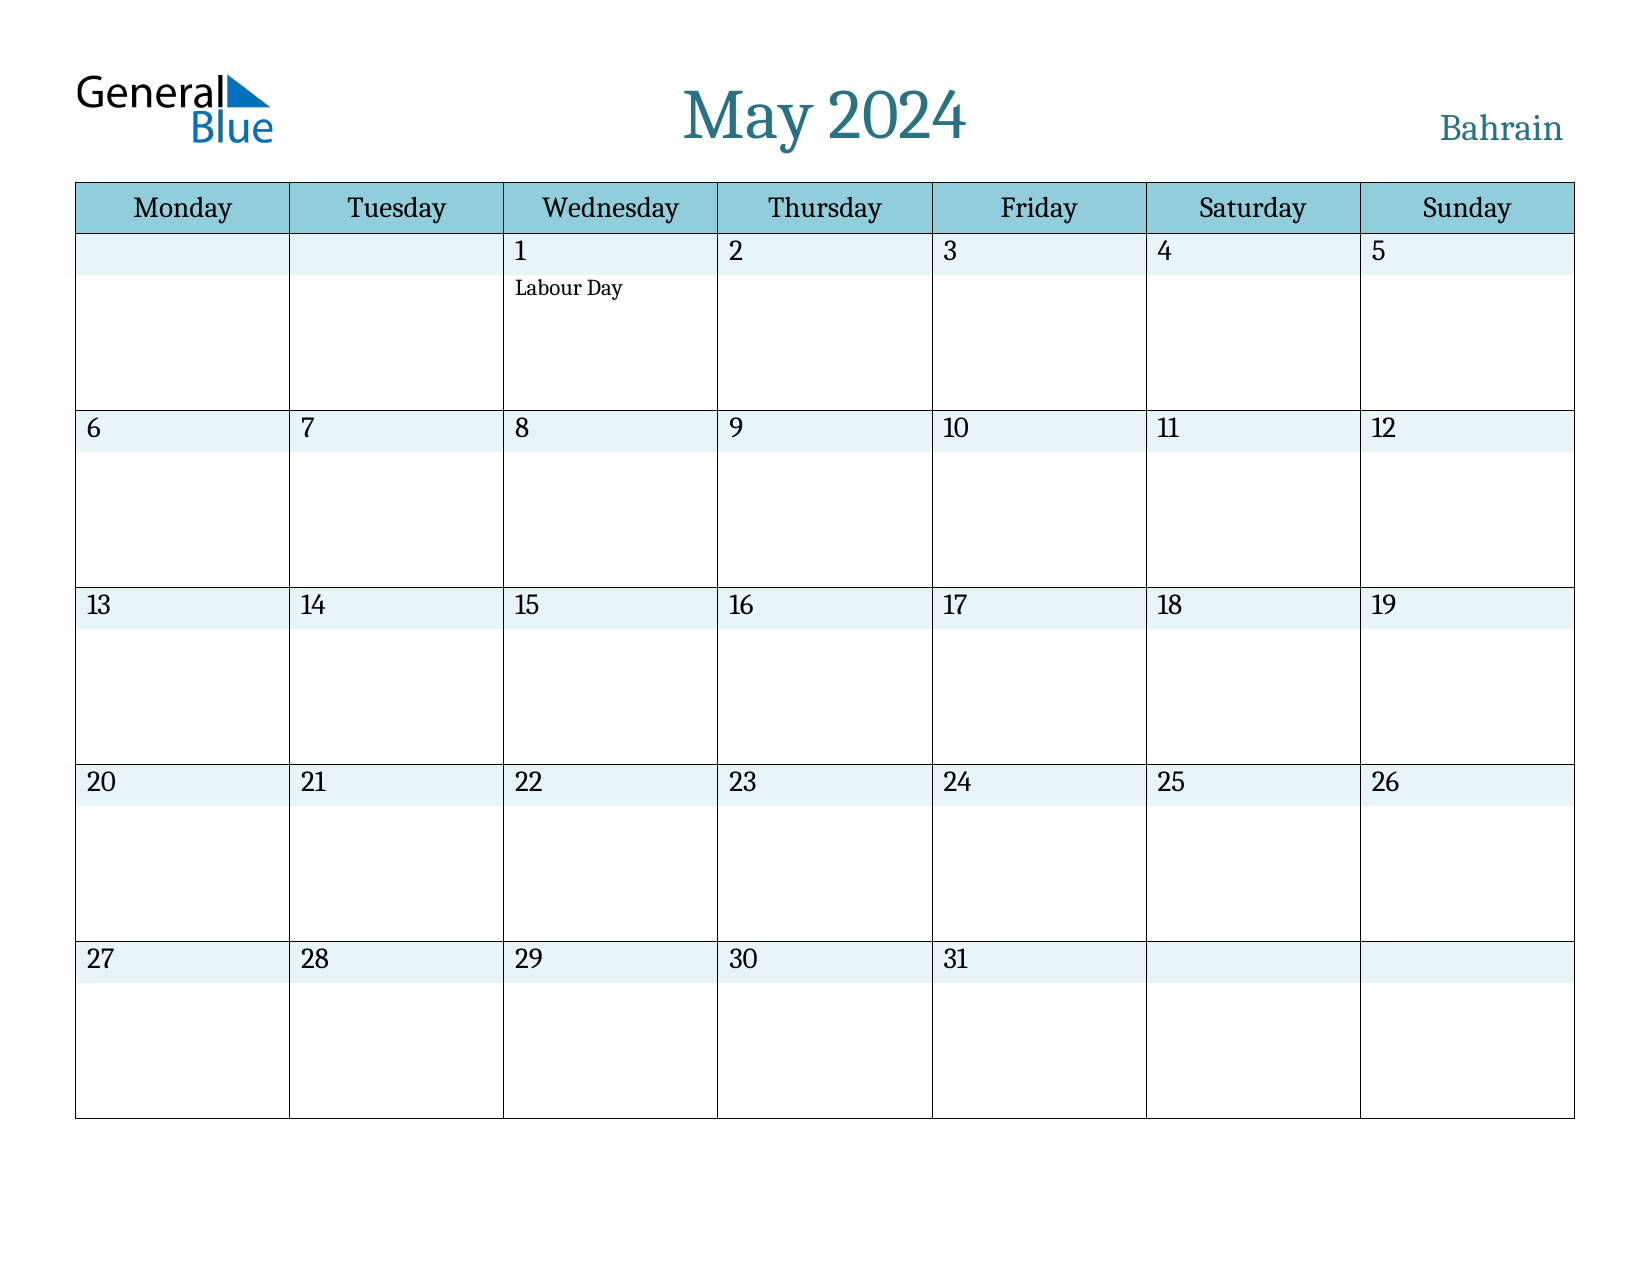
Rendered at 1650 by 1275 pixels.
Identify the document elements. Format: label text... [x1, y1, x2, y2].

table_cell [1147, 983, 1360, 1118]
table_cell 23 [718, 765, 932, 806]
table_cell [1147, 806, 1360, 941]
table_cell [1147, 942, 1360, 983]
table_cell 20 [76, 765, 289, 806]
table_cell 4 [1147, 234, 1360, 275]
table_cell 29 [504, 942, 717, 983]
table_cell [1147, 452, 1360, 587]
table_cell 2 [718, 234, 932, 275]
table_cell [718, 275, 932, 410]
table_cell 30 [718, 942, 932, 983]
table_cell Sunday [1361, 183, 1574, 233]
table_cell [76, 806, 289, 941]
table_cell [1147, 275, 1360, 410]
table_cell [933, 452, 1146, 587]
table_cell [933, 806, 1146, 941]
table_cell 25 [1147, 765, 1360, 806]
table_cell [290, 275, 503, 410]
table_header Bahrain [1146, 75, 1574, 182]
table_cell [1361, 275, 1574, 410]
table_cell 17 [933, 588, 1146, 629]
table_cell [718, 806, 932, 941]
table_cell 1 [504, 234, 717, 275]
table_cell [718, 452, 932, 587]
table_cell 31 [933, 942, 1146, 983]
table_cell [1147, 629, 1360, 764]
table_cell 5 [1361, 234, 1574, 275]
table_cell 7 [290, 411, 503, 452]
table_cell 16 [718, 588, 932, 629]
table_cell 12 [1361, 411, 1574, 452]
table_cell Wednesday [504, 183, 717, 233]
table_cell [1361, 983, 1574, 1118]
table_cell Saturday [1147, 183, 1360, 233]
table_cell 18 [1147, 588, 1360, 629]
table_cell 21 [290, 765, 503, 806]
table_cell Friday [933, 183, 1146, 233]
table_cell [290, 452, 503, 587]
table_cell [290, 806, 503, 941]
table_cell [718, 629, 932, 764]
table_cell 19 [1361, 588, 1574, 629]
picture [77, 75, 273, 143]
table_cell [1361, 629, 1574, 764]
table_cell 10 [933, 411, 1146, 452]
table_cell [76, 275, 289, 410]
table_cell [76, 452, 289, 587]
table_cell [933, 983, 1146, 1118]
table_cell 26 [1361, 765, 1574, 806]
table_cell [76, 234, 289, 275]
table_header May 2024 [504, 75, 1146, 182]
table_cell 9 [718, 411, 932, 452]
table_cell [290, 629, 503, 764]
table_cell [1361, 942, 1574, 983]
table_cell [933, 629, 1146, 764]
table_cell [718, 983, 932, 1118]
table_cell 13 [76, 588, 289, 629]
table_cell 27 [76, 942, 289, 983]
table_cell [504, 452, 717, 587]
table_cell 24 [933, 765, 1146, 806]
table_cell Thursday [718, 183, 932, 233]
table_cell 8 [504, 411, 717, 452]
table_cell [1361, 806, 1574, 941]
table_cell 3 [933, 234, 1146, 275]
table_header [76, 75, 503, 182]
table_cell [76, 629, 289, 764]
table_cell [504, 629, 717, 764]
table_cell 28 [290, 942, 503, 983]
table_cell Tuesday [290, 183, 503, 233]
table_cell [504, 806, 717, 941]
table_cell 15 [504, 588, 717, 629]
table_cell [504, 983, 717, 1118]
table_cell 14 [290, 588, 503, 629]
table_cell 11 [1147, 411, 1360, 452]
table_cell [290, 234, 503, 275]
table_cell 6 [76, 411, 289, 452]
table_cell [933, 275, 1146, 410]
table_cell [290, 983, 503, 1118]
table_cell 22 [504, 765, 717, 806]
table_cell Monday [76, 183, 289, 233]
table_cell [76, 983, 289, 1118]
table_cell Labour Day [504, 275, 717, 410]
table_cell [1361, 452, 1574, 587]
